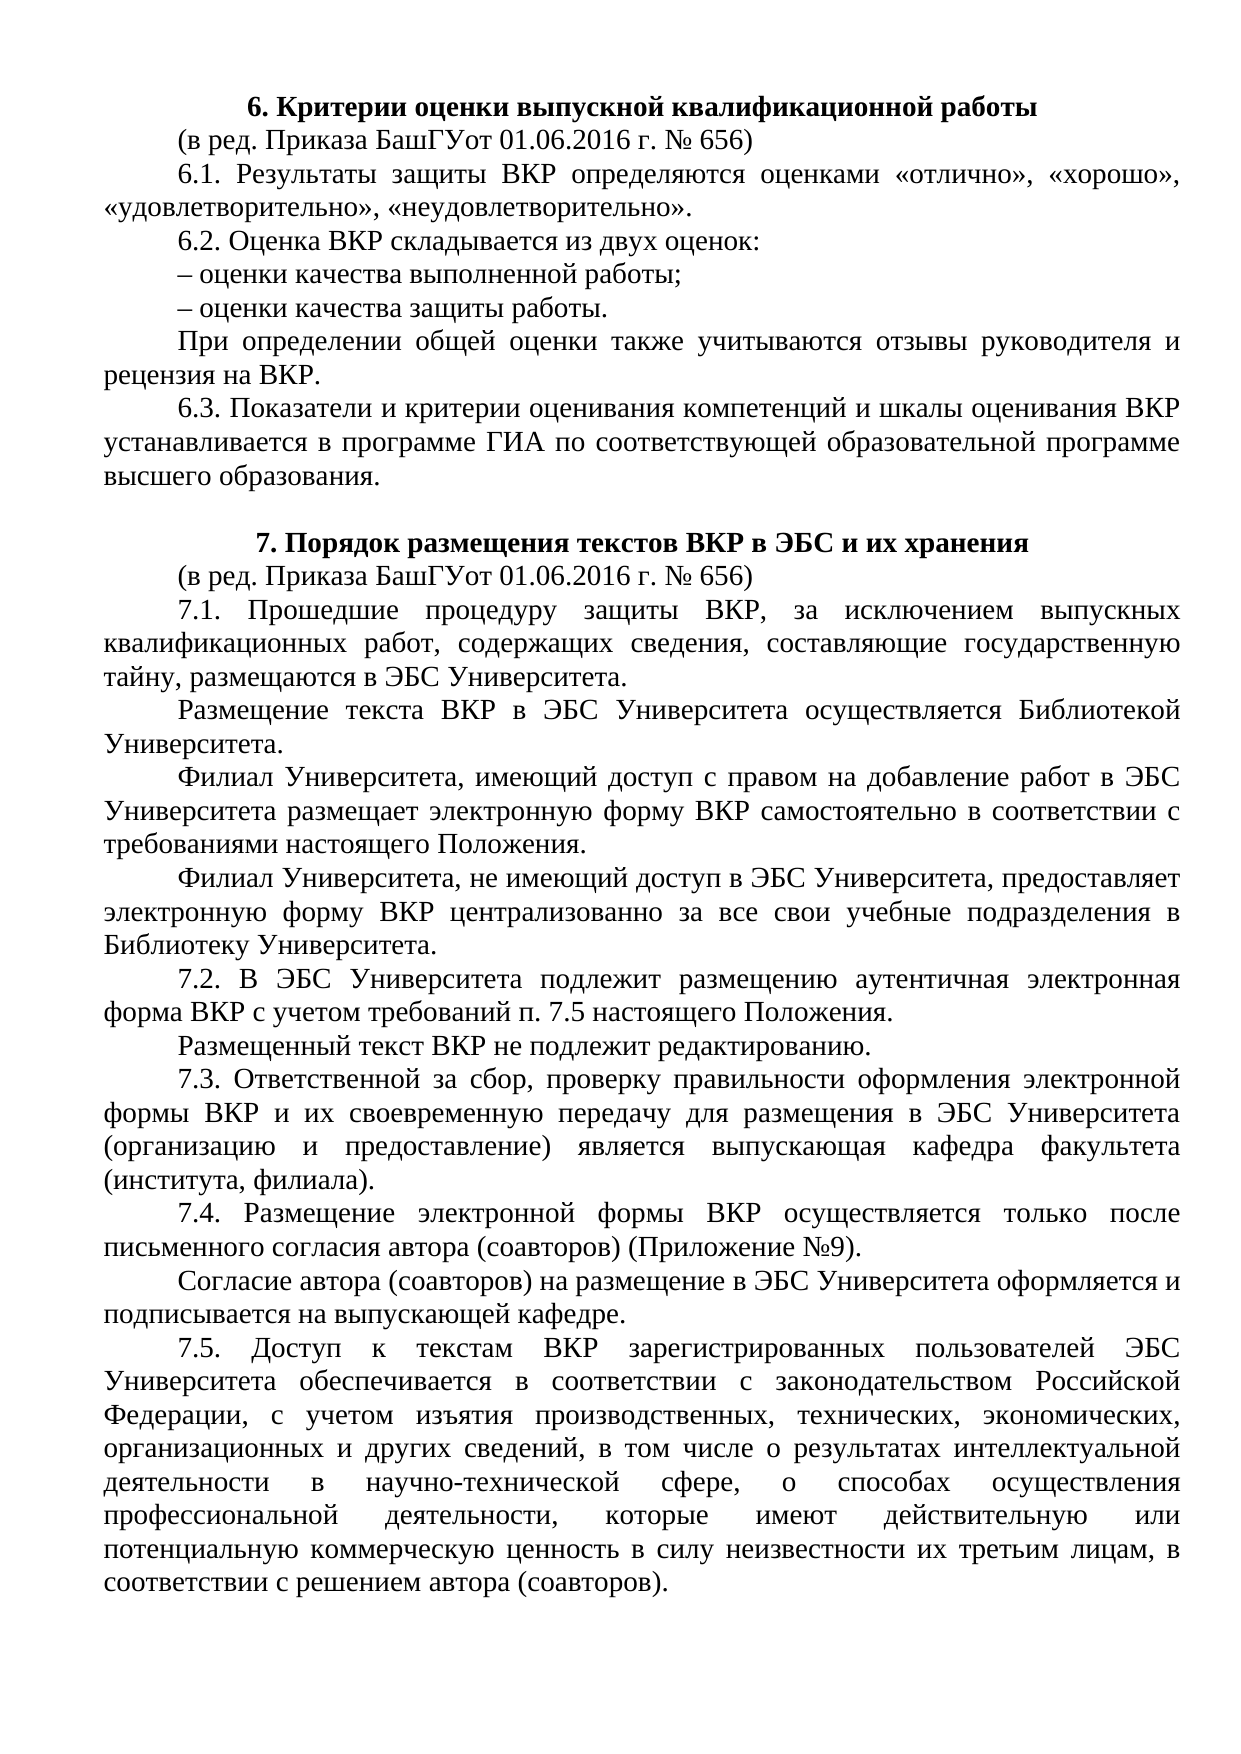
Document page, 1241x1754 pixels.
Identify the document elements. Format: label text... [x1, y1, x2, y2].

text 7.3. Ответственной за сбор, проверку правильности оформления электронной формы ВКР и их своевременную передачу для размещения в ЭБС Университета (организацию и предоставление) является выпускающая кафедра факультета (института, филиала). [103, 1061, 1181, 1196]
text При определении общей оценки также учитываются отзывы руководителя и рецензия на ВКР. [103, 323, 1181, 391]
text Согласие автора (соавторов) на размещение в ЭБС Университета оформляется и подписывается на выпускающей кафедре. [103, 1263, 1181, 1330]
text 6.1. Результаты защиты ВКР определяются оценками «отлично», «хорошо», «удовлетворительно», «неудовлетворительно». [103, 156, 1181, 223]
text 7. Порядок размещения текстов ВКР в ЭБС и их хранения [103, 525, 1181, 558]
text Филиал Университета, имеющий доступ с правом на добавление работ в ЭБС Университета размещает электронную форму ВКР самостоятельно в соответствии с требованиями настоящего Положения. [103, 759, 1181, 860]
text Размещение текста ВКР в ЭБС Университета осуществляется Библиотекой Университета. [103, 692, 1181, 759]
text – оценки качества выполненной работы; [103, 256, 1181, 290]
text 7.2. В ЭБС Университета подлежит размещению аутентичная электронная форма ВКР с учетом требований п. 7.5 настоящего Положения. [103, 961, 1181, 1028]
text 7.5. Доступ к текстам ВКР зарегистрированных пользователей ЭБС Университета обеспечивается в соответствии с законодательством Российской Федерации, с учетом изъятия производственных, технических, экономических, организационных и других сведений, в том числе о результатах интеллектуальной деятельности в научно-технической сфере, о способах осуществления профессиональной деятельности, которые имеют действительную или потенциальную коммерческую ценность в силу неизвестности их третьим лицам, в соответствии с решением автора (соавторов). [103, 1330, 1181, 1598]
text 6.2. Оценка ВКР складывается из двух оценок: [103, 223, 1181, 256]
text 7.4. Размещение электронной формы ВКР осуществляется только после письменного согласия автора (соавторов) (Приложение №9). [103, 1196, 1181, 1263]
text Размещенный текст ВКР не подлежит редактированию. [103, 1028, 1181, 1061]
text (в ред. Приказа БашГУот 01.06.2016 г. № 656) [103, 122, 1181, 156]
text (в ред. Приказа БашГУот 01.06.2016 г. № 656) [103, 558, 1181, 592]
text 6.3. Показатели и критерии оценивания компетенций и шкалы оценивания ВКР устанавливается в программе ГИА по соответствующей образовательной программе высшего образования. [103, 391, 1181, 491]
text Филиал Университета, не имеющий доступ в ЭБС Университета, предоставляет электронную форму ВКР централизованно за все свои учебные подразделения в Библиотеку Университета. [103, 860, 1181, 961]
text – оценки качества защиты работы. [103, 290, 1181, 323]
text 7.1. Прошедшие процедуру защиты ВКР, за исключением выпускных квалификационных работ, содержащих сведения, составляющие государственную тайну, размещаются в ЭБС Университета. [103, 592, 1181, 692]
text 6. Критерии оценки выпускной квалификационной работы [103, 89, 1181, 122]
